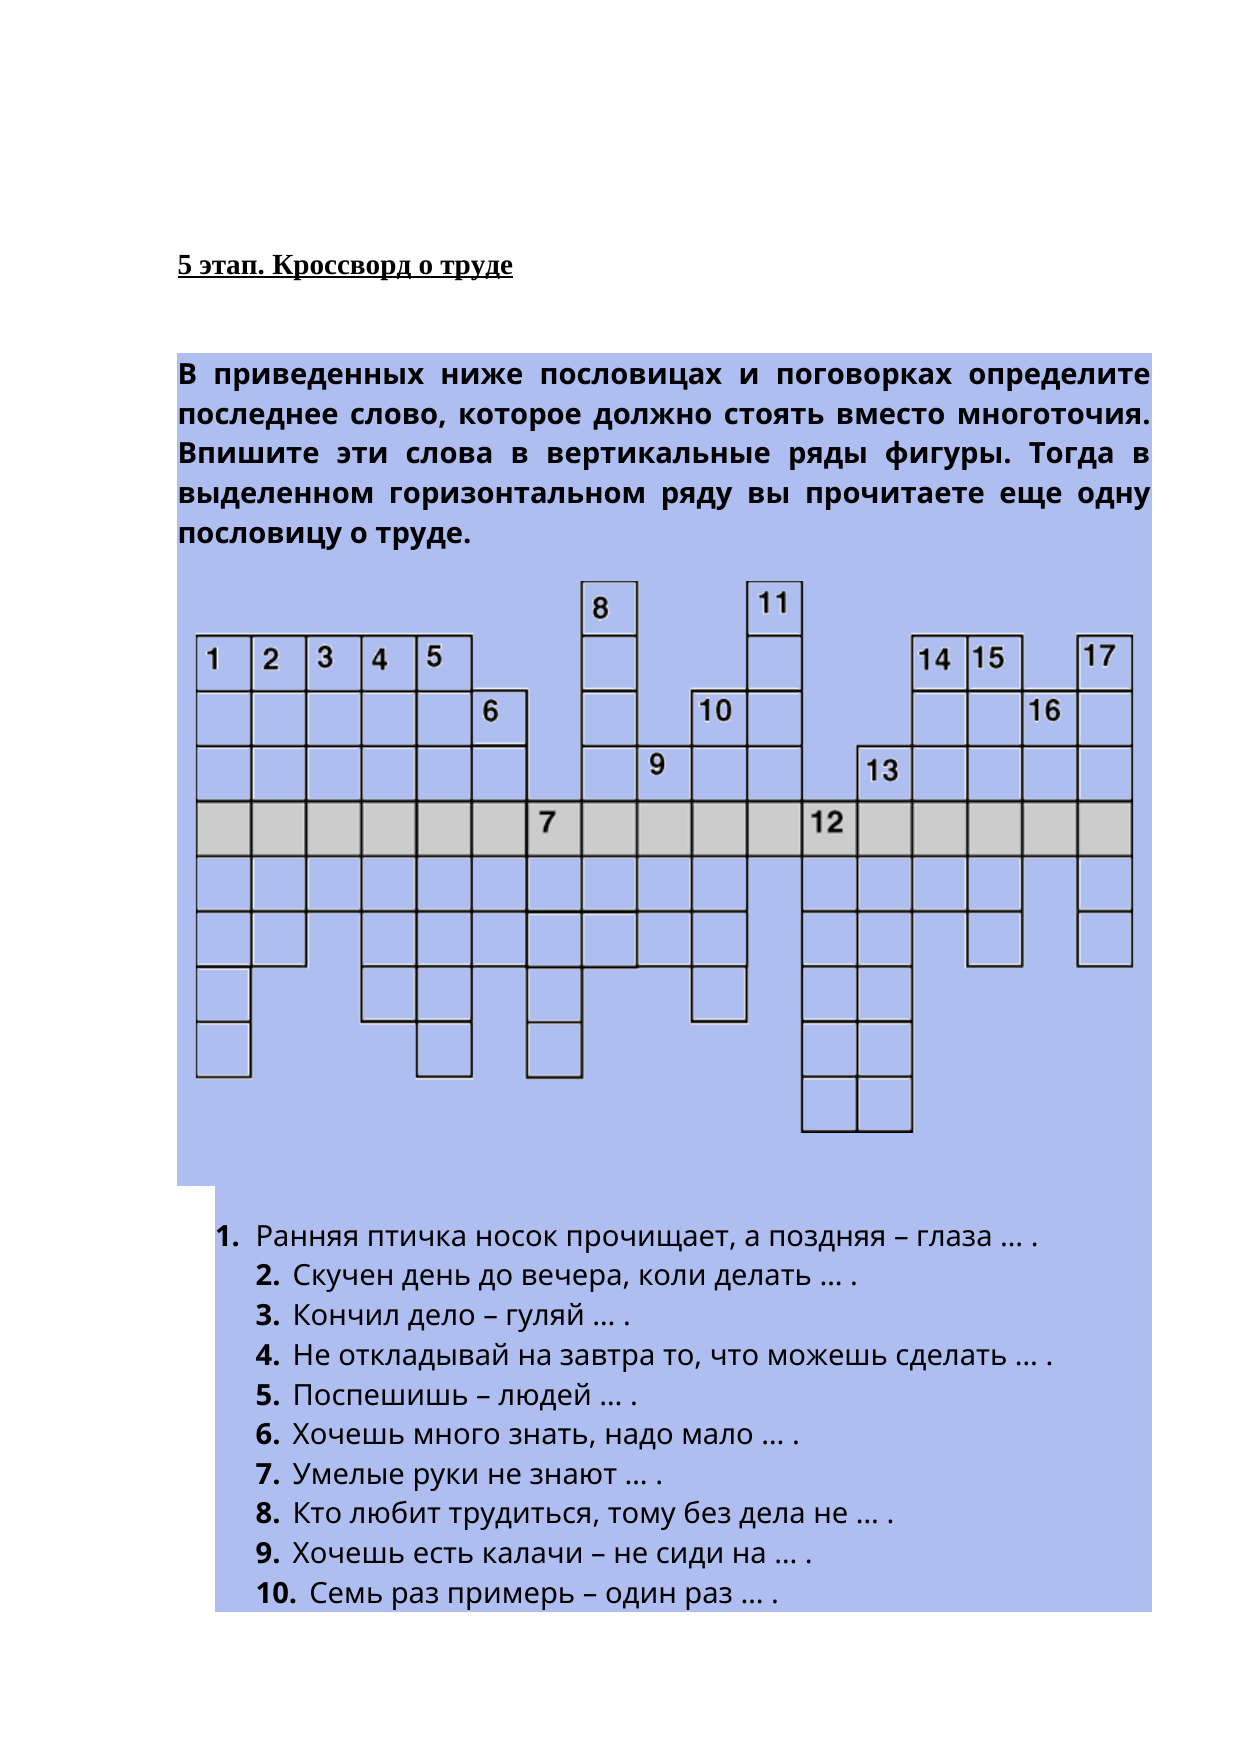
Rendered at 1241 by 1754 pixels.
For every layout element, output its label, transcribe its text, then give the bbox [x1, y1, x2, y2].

text В приведенных ниже пословицах и поговорках определите последнее слово, которое должно стоять вместо многоточия. Впишите эти слова в вертикальные ряды фигуры. Тогда в выделенном горизонтальном ряду вы прочитаете еще одну пословицу о труде. [177, 353, 1152, 552]
picture [195, 581, 1134, 1133]
text 5 этап. Кроссворд о труде [177, 247, 1144, 281]
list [215, 1215, 1152, 1612]
